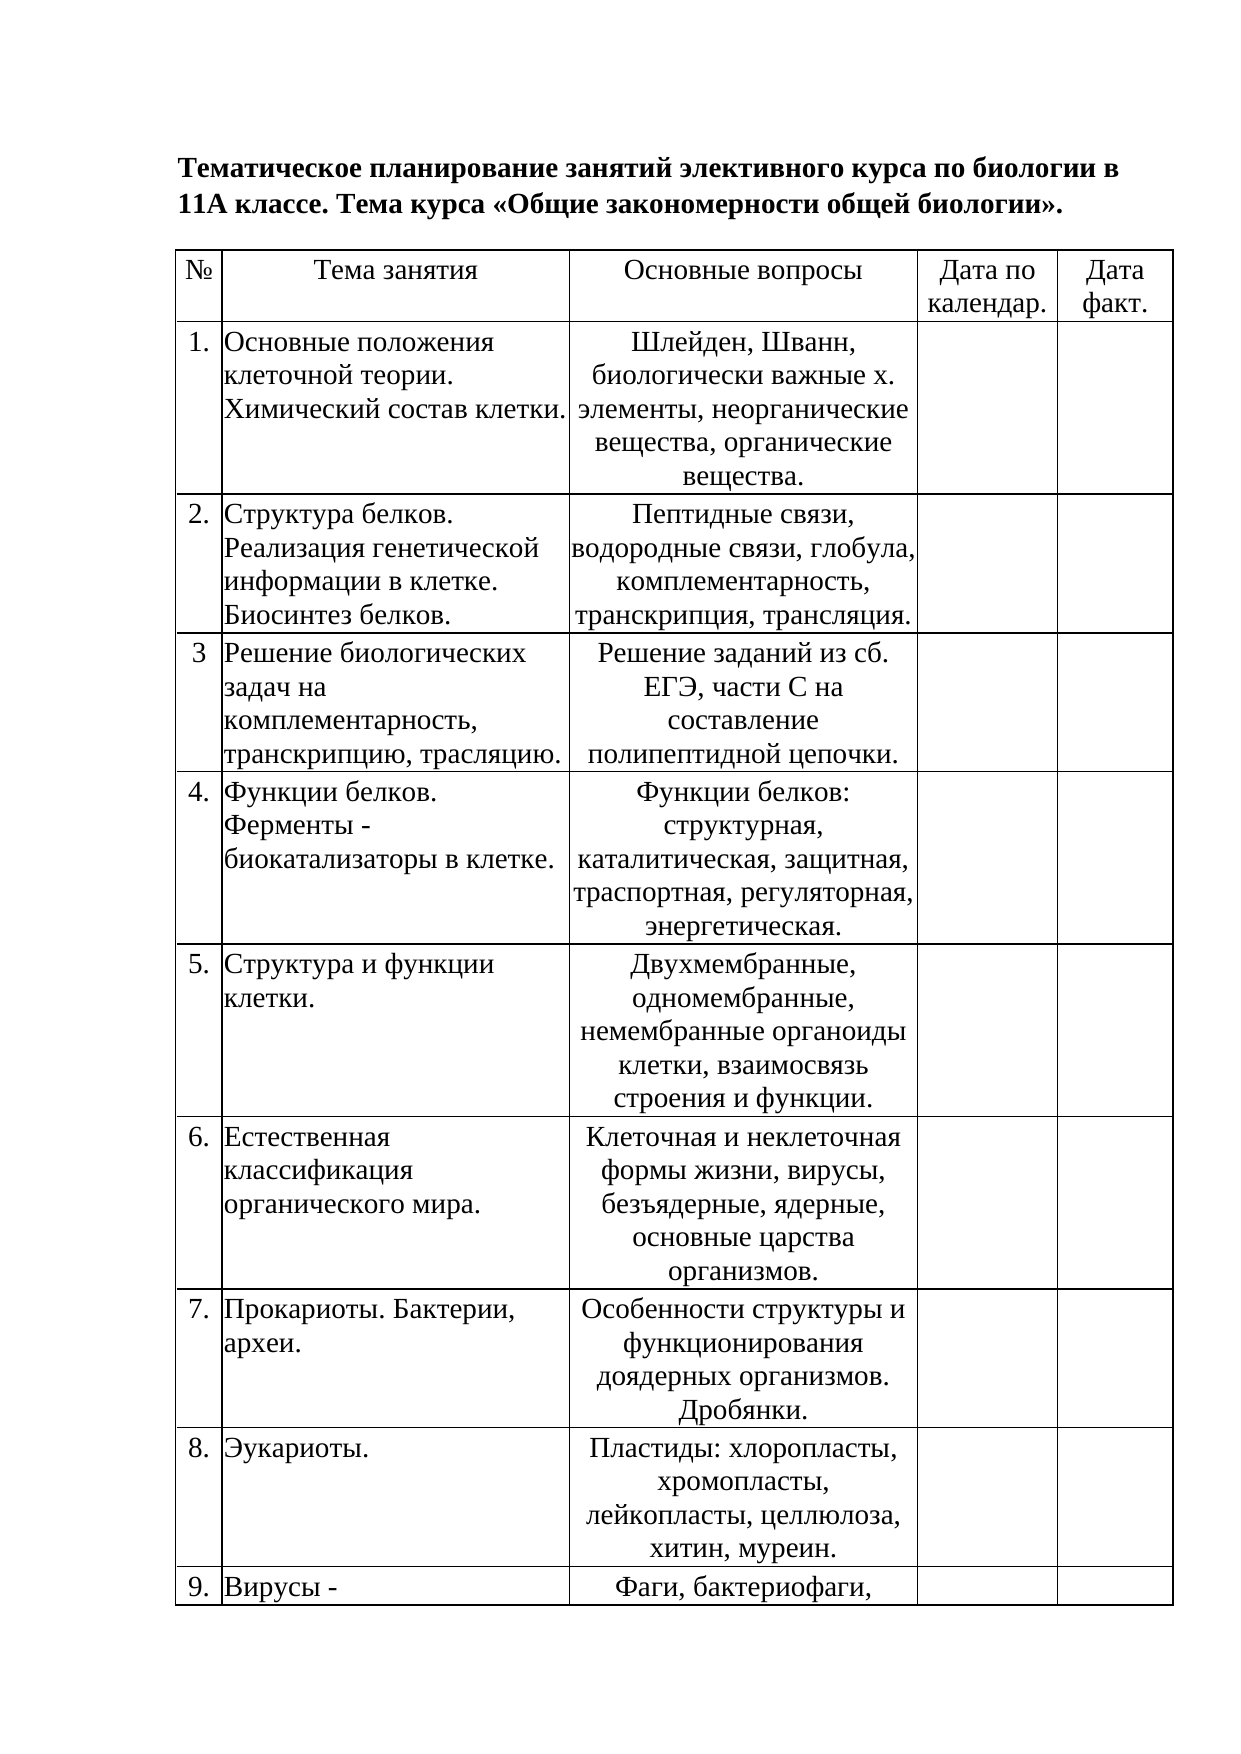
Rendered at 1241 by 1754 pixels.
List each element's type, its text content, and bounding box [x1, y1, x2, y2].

table_cell Структура белков. Реализация генетической информации в клетке. Биосинтез белков. [223, 495, 569, 632]
table_header Дата факт. [1058, 251, 1172, 321]
table_header Тема занятия [223, 251, 569, 321]
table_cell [570, 1567, 917, 1604]
text Тематическое планирование занятий элективного курса по биологии в 11А классе. Тема курса «Общие закономерности общей биологии». [177, 147, 1152, 220]
table_cell Естественная классификация органического мира. [223, 1117, 569, 1288]
table_cell [918, 322, 1057, 493]
table_cell Пептидные связи, водородные связи, глобула, комплементарность, транскрипция, трансляция. [570, 495, 917, 632]
table_cell Двухмембранные, одномембранные, немембранные органоиды клетки, взаимосвязь строения и функции. [570, 945, 917, 1116]
table_cell [1058, 1428, 1172, 1566]
table_cell [918, 1290, 1057, 1427]
table_cell Пластиды: хлоропласты, хромопласты, лейкопласты, целлюлоза, хитин, муреин. [570, 1428, 917, 1566]
table_cell [1058, 945, 1172, 1116]
table_cell Клеточная и неклеточная формы жизни, вирусы, безъядерные, ядерные, основные царства организмов. [570, 1117, 917, 1288]
table_cell [918, 1567, 1057, 1604]
table_cell Шлейден, Шванн, биологически важные х. элементы, неорганические вещества, органические вещества. [570, 322, 917, 493]
table_cell [918, 772, 1057, 943]
table_cell Вирусы - [223, 1567, 569, 1604]
table_cell [1058, 1117, 1172, 1288]
table_cell [1058, 1567, 1172, 1604]
table_cell Особенности структуры и функционирования доядерных организмов. Дробянки. [570, 1290, 917, 1427]
table_cell [1058, 772, 1172, 943]
table_cell 6. [176, 1117, 221, 1288]
table_cell [918, 1428, 1057, 1566]
table_cell 7. [176, 1289, 221, 1427]
table_cell 2. [176, 494, 221, 632]
table_cell 9. [176, 1567, 221, 1604]
table_cell Структура и функции клетки. [223, 945, 569, 1116]
table_cell [1058, 495, 1172, 632]
table_cell 3 [176, 633, 221, 771]
table_header Дата по календар. [918, 251, 1057, 321]
table_cell Функции белков: структурная, каталитическая, защитная, траспортная, регуляторная, энергетическая. [570, 772, 917, 943]
table_cell [1058, 322, 1172, 493]
table_cell 8. [176, 1428, 221, 1566]
table_cell Прокариоты. Бактерии, археи. [223, 1290, 569, 1427]
table_cell [918, 1117, 1057, 1288]
table_cell [1058, 634, 1172, 771]
table_cell [918, 495, 1057, 632]
table_header Основные вопросы [570, 251, 917, 321]
table_cell 4. [176, 772, 221, 943]
table_cell [918, 634, 1057, 771]
table_cell Решение биологических задач на комплементарность, транскрипцию, трасляцию. [223, 634, 569, 771]
table_cell Функции белков. Ферменты - биокатализаторы в клетке. [223, 772, 569, 943]
table_cell Эукариоты. [223, 1428, 569, 1566]
table_header № [176, 251, 221, 321]
table_cell Решение заданий из сб. ЕГЭ, части С на составление полипептидной цепочки. [570, 634, 917, 771]
table_cell Основные положения клеточной теории. Химический состав клетки. [223, 322, 569, 493]
table_cell [1058, 1290, 1172, 1427]
table_cell 1. [176, 322, 221, 493]
table_cell [918, 945, 1057, 1116]
table_cell 5. [176, 944, 221, 1116]
